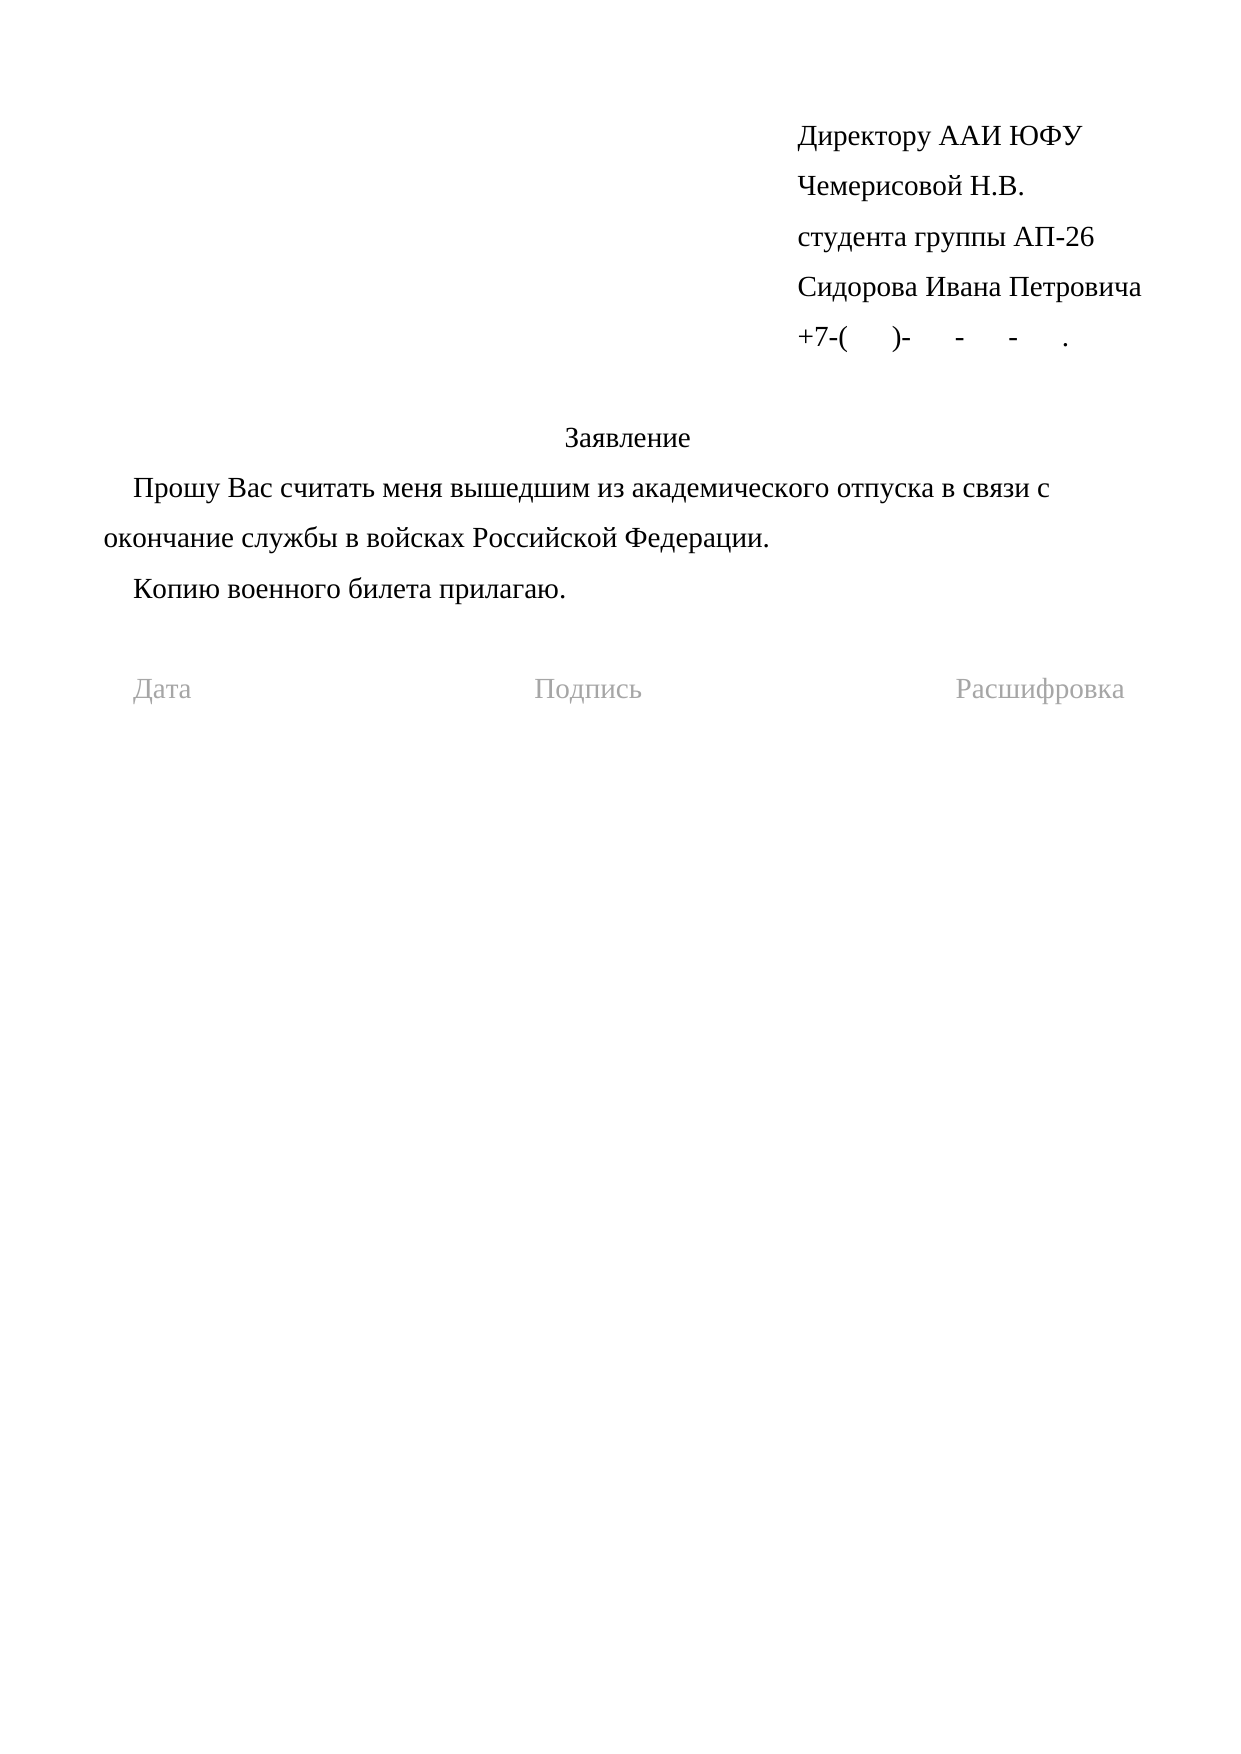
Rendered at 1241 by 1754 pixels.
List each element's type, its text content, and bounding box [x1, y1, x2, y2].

text Сидорова Ивана Петровича [797, 269, 1196, 303]
text Директору ААИ ЮФУ [797, 118, 1152, 152]
text Заявление [103, 420, 1152, 453]
text студента группы АП-26 [797, 219, 1196, 252]
text +7-( )- - - . [797, 319, 1196, 353]
text Копию военного билета прилагаю. [133, 571, 1152, 604]
text Прошу Вас считать меня вышедшим из академического отпуска в связи с окончание службы в войсках Российской Федерации. [103, 470, 1152, 554]
text Дата Подпись Расшифровка [133, 672, 1152, 705]
text Чемерисовой Н.В. [797, 168, 1152, 202]
